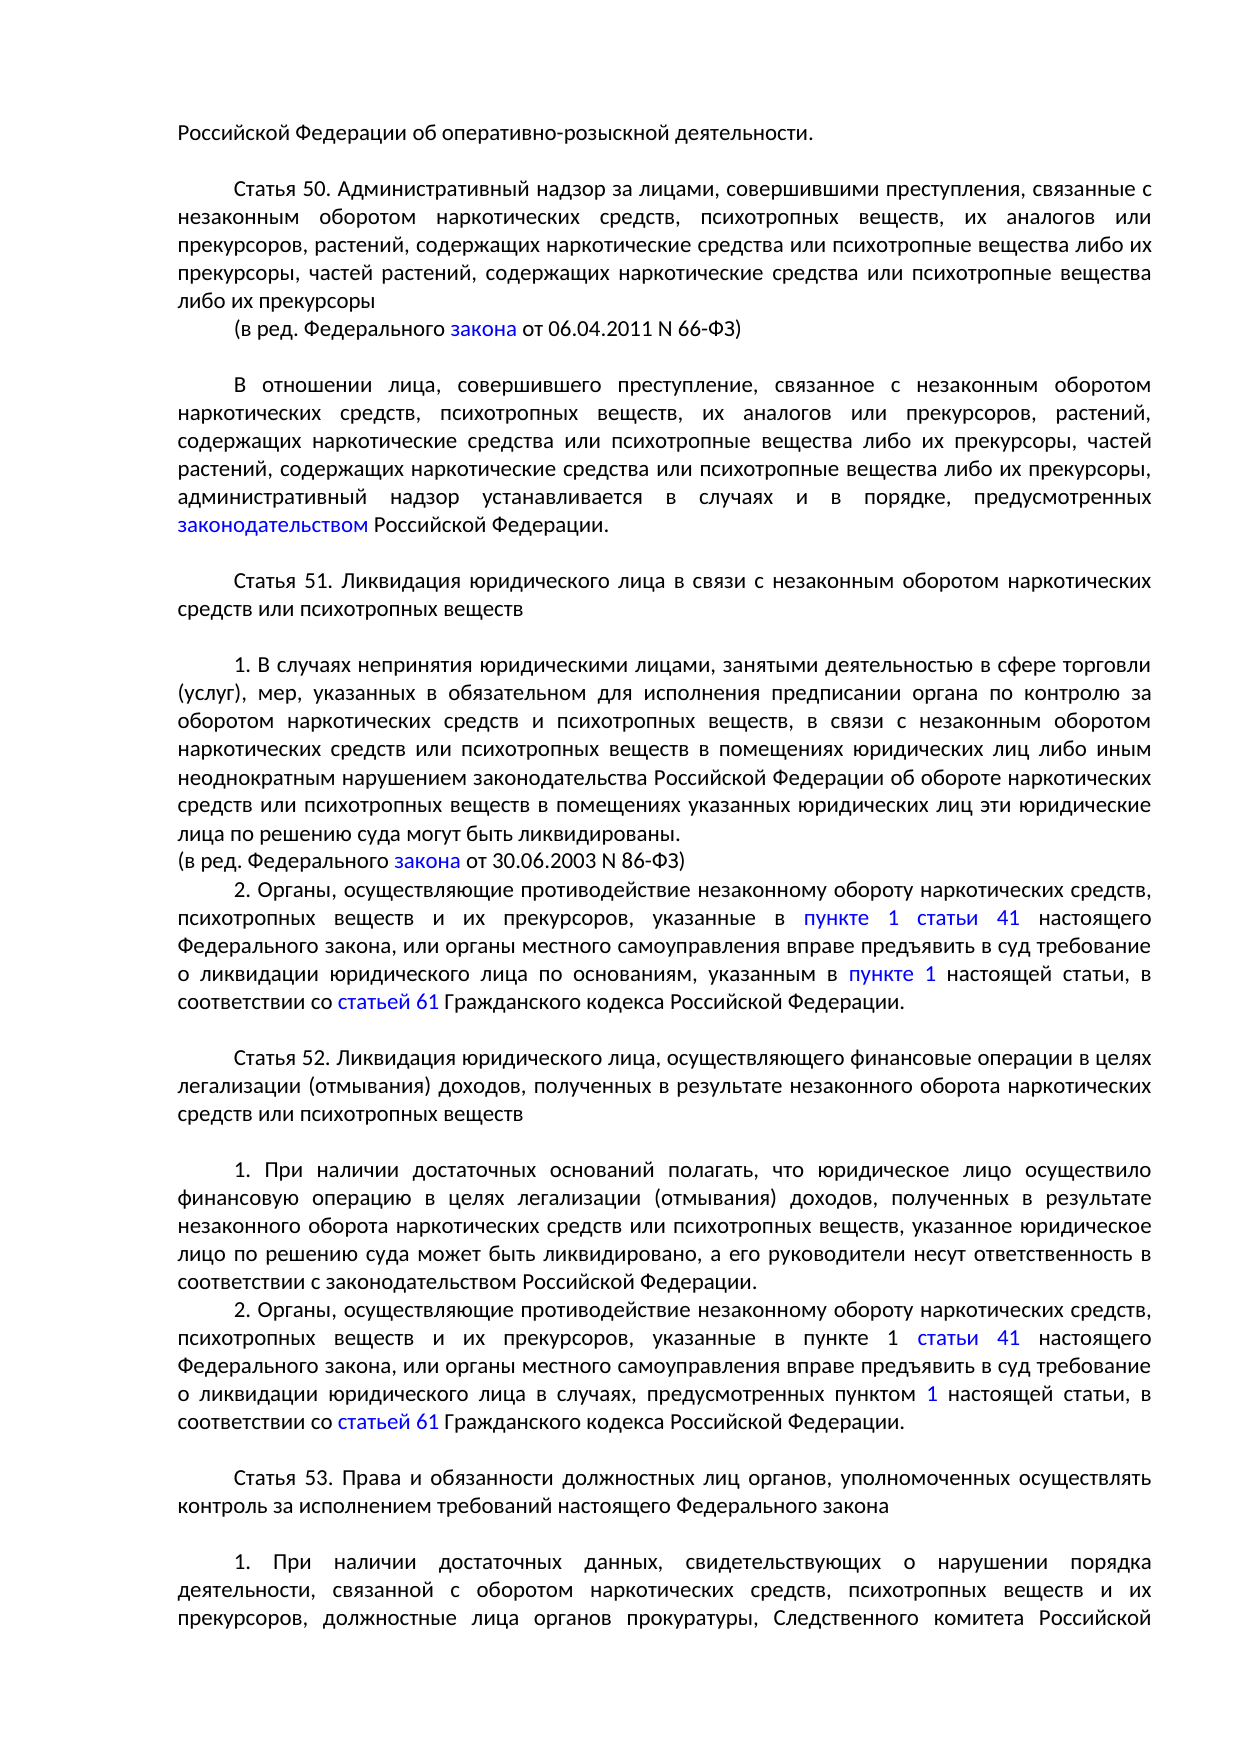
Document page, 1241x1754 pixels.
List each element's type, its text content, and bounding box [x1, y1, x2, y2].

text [177, 1547, 1152, 1631]
text (в ред. Федерального закона от 30.06.2003 N 86-ФЗ) [177, 847, 1152, 875]
text Статья 50. Административный надзор за лицами, совершившими преступления, связанные с незаконным оборотом наркотических средств, психотропных веществ, их аналогов или прекурсоров, растений, содержащих наркотические средства или психотропные вещества либо их прекурсоры, частей растений, содержащих наркотические средства или психотропные вещества либо их прекурсоры [177, 174, 1152, 314]
text 2. Органы, осуществляющие противодействие незаконному обороту наркотических средств, психотропных веществ и их прекурсоров, указанные в пункте 1 статьи 41 настоящего Федерального закона, или органы местного самоуправления вправе предъявить в суд требование о ликвидации юридического лица по основаниям, указанным в пункте 1 настоящей статьи, в соответствии со статьей 61 Гражданского кодекса Российской Федерации. [177, 875, 1152, 1015]
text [177, 118, 1152, 146]
text 1. При наличии достаточных оснований полагать, что юридическое лицо осуществило финансовую операцию в целях легализации (отмывания) доходов, полученных в результате незаконного оборота наркотических средств или психотропных веществ, указанное юридическое лицо по решению суда может быть ликвидировано, а его руководители несут ответственность в соответствии с законодательством Российской Федерации. [177, 1155, 1152, 1295]
text В отношении лица, совершившего преступление, связанное с незаконным оборотом наркотических средств, психотропных веществ, их аналогов или прекурсоров, растений, содержащих наркотические средства или психотропные вещества либо их прекурсоры, частей растений, содержащих наркотические средства или психотропные вещества либо их прекурсоры, административный надзор устанавливается в случаях и в порядке, предусмотренных законодательством Российской Федерации. [177, 370, 1152, 538]
text 1. В случаях непринятия юридическими лицами, занятыми деятельностью в сфере торговли (услуг), мер, указанных в обязательном для исполнения предписании органа по контролю за оборотом наркотических средств и психотропных веществ, в связи с незаконным оборотом наркотических средств или психотропных веществ в помещениях юридических лиц либо иным неоднократным нарушением законодательства Российской Федерации об обороте наркотических средств или психотропных веществ в помещениях указанных юридических лиц эти юридические лица по решению суда могут быть ликвидированы. [177, 651, 1152, 847]
text Статья 51. Ликвидация юридического лица в связи с незаконным оборотом наркотических средств или психотропных веществ [177, 566, 1152, 622]
text 2. Органы, осуществляющие противодействие незаконному обороту наркотических средств, психотропных веществ и их прекурсоров, указанные в пункте 1 статьи 41 настоящего Федерального закона, или органы местного самоуправления вправе предъявить в суд требование о ликвидации юридического лица в случаях, предусмотренных пунктом 1 настоящей статьи, в соответствии со статьей 61 Гражданского кодекса Российской Федерации. [177, 1295, 1152, 1435]
text Статья 53. Права и обязанности должностных лиц органов, уполномоченных осуществлять контроль за исполнением требований настоящего Федерального закона [177, 1463, 1152, 1519]
text Статья 52. Ликвидация юридического лица, осуществляющего финансовые операции в целях легализации (отмывания) доходов, полученных в результате незаконного оборота наркотических средств или психотропных веществ [177, 1043, 1152, 1127]
text (в ред. Федерального закона от 06.04.2011 N 66-ФЗ) [177, 314, 1152, 342]
